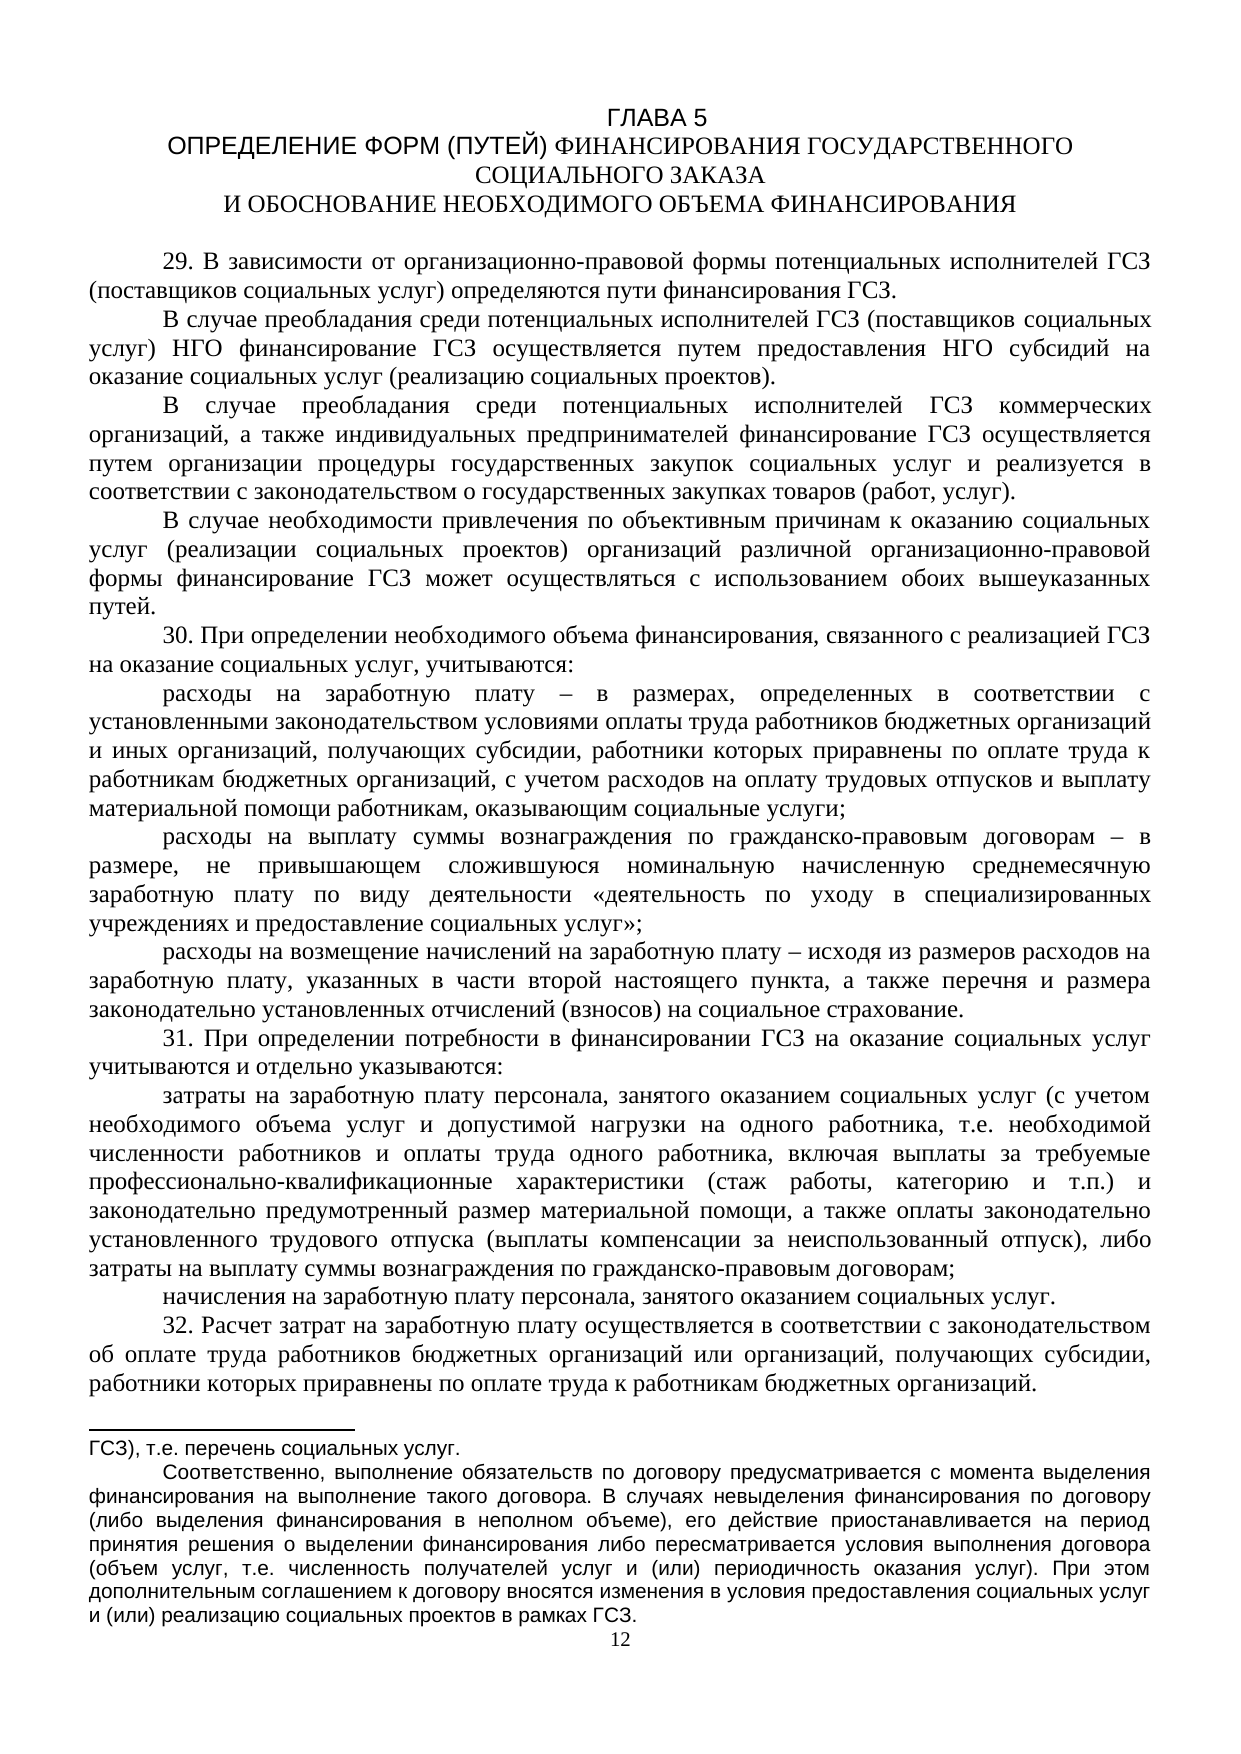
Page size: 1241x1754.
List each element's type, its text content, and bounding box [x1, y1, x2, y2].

text В случае преобладания среди потенциальных исполнителей ГСЗ коммерческих организаций, а также индивидуальных предпринимателей финансирование ГСЗ осуществляется путем организации процедуры государственных закупок социальных услуг и реализуется в соответствии с законодательством о государственных закупках товаров (работ, услуг). [89, 390, 1152, 505]
text 32. Расчет затрат на заработную плату осуществляется в соответствии с законодательством об оплате труда работников бюджетных организаций или организаций, получающих субсидии, работники которых приравнены по оплате труда к работникам бюджетных организаций. [89, 1310, 1152, 1396]
text 31. При определении потребности в финансировании ГСЗ на оказание социальных услуг учитываются и отдельно указываются: [89, 1023, 1152, 1080]
text расходы на возмещение начислений на заработную плату – исходя из размеров расходов на заработную плату, указанных в части второй настоящего пункта, а также перечня и размера законодательно установленных отчислений (взносов) на социальное страхование. [89, 936, 1152, 1023]
text В случае необходимости привлечения по объективным причинам к оказанию социальных услуг (реализации социальных проектов) организаций различной организационно-правовой формы финансирование ГСЗ может осуществляться с использованием обоих вышеуказанных путей. [89, 505, 1152, 620]
text ГЛАВА 5 ОПРЕДЕЛЕНИЕ ФОРМ (ПУТЕЙ) ФИНАНСИРОВАНИЯ ГОСУДАРСТВЕННОГО СОЦИАЛЬНОГО ЗАКАЗА И ОБОСНОВАНИЕ НЕОБХОДИМОГО ОБЪЕМА ФИНАНСИРОВАНИЯ [89, 103, 1152, 218]
text расходы на выплату суммы вознаграждения по гражданско-правовым договорам – в размере, не привышающем сложившуюся номинальную начисленную среднемесячную заработную плату по виду деятельности «деятельность по уходу в специализированных учреждениях и предоставление социальных услуг»; [89, 821, 1152, 936]
text затраты на заработную плату персонала, занятого оказанием социальных услуг (с учетом необходимого объема услуг и допустимой нагрузки на одного работника, т.е. необходимой численности работников и оплаты труда одного работника, включая выплаты за требуемые профессионально-квалификационные характеристики (стаж работы, категорию и т.п.) и законодательно предумотренный размер материальной помощи, а также оплаты законодательно установленного трудового отпуска (выплаты компенсации за неиспользованный отпуск), либо затраты на выплату суммы вознаграждения по гражданско-правовым договорам; [89, 1080, 1152, 1281]
text 30. При определении необходимого объема финансирования, связанного с реализацией ГСЗ на оказание социальных услуг, учитываются: [89, 620, 1152, 678]
text расходы на заработную плату – в размерах, определенных в соответствии с установленными законодательством условиями оплаты труда работников бюджетных организаций и иных организаций, получающих субсидии, работники которых приравнены по оплате труда к работникам бюджетных организаций, с учетом расходов на оплату трудовых отпусков и выплату материальной помощи работникам, оказывающим социальные услуги; [89, 678, 1152, 821]
text начисления на заработную плату персонала, занятого оказанием социальных услуг. [89, 1281, 1152, 1310]
text В случае преобладания среди потенциальных исполнителей ГСЗ (поставщиков социальных услуг) НГО финансирование ГСЗ осуществляется путем предоставления НГО субсидий на оказание социальных услуг (реализацию социальных проектов). [89, 304, 1152, 390]
text 29. В зависимости от организационно-правовой формы потенциальных исполнителей ГСЗ (поставщиков социальных услуг) определяются пути финансирования ГСЗ. [89, 246, 1152, 304]
